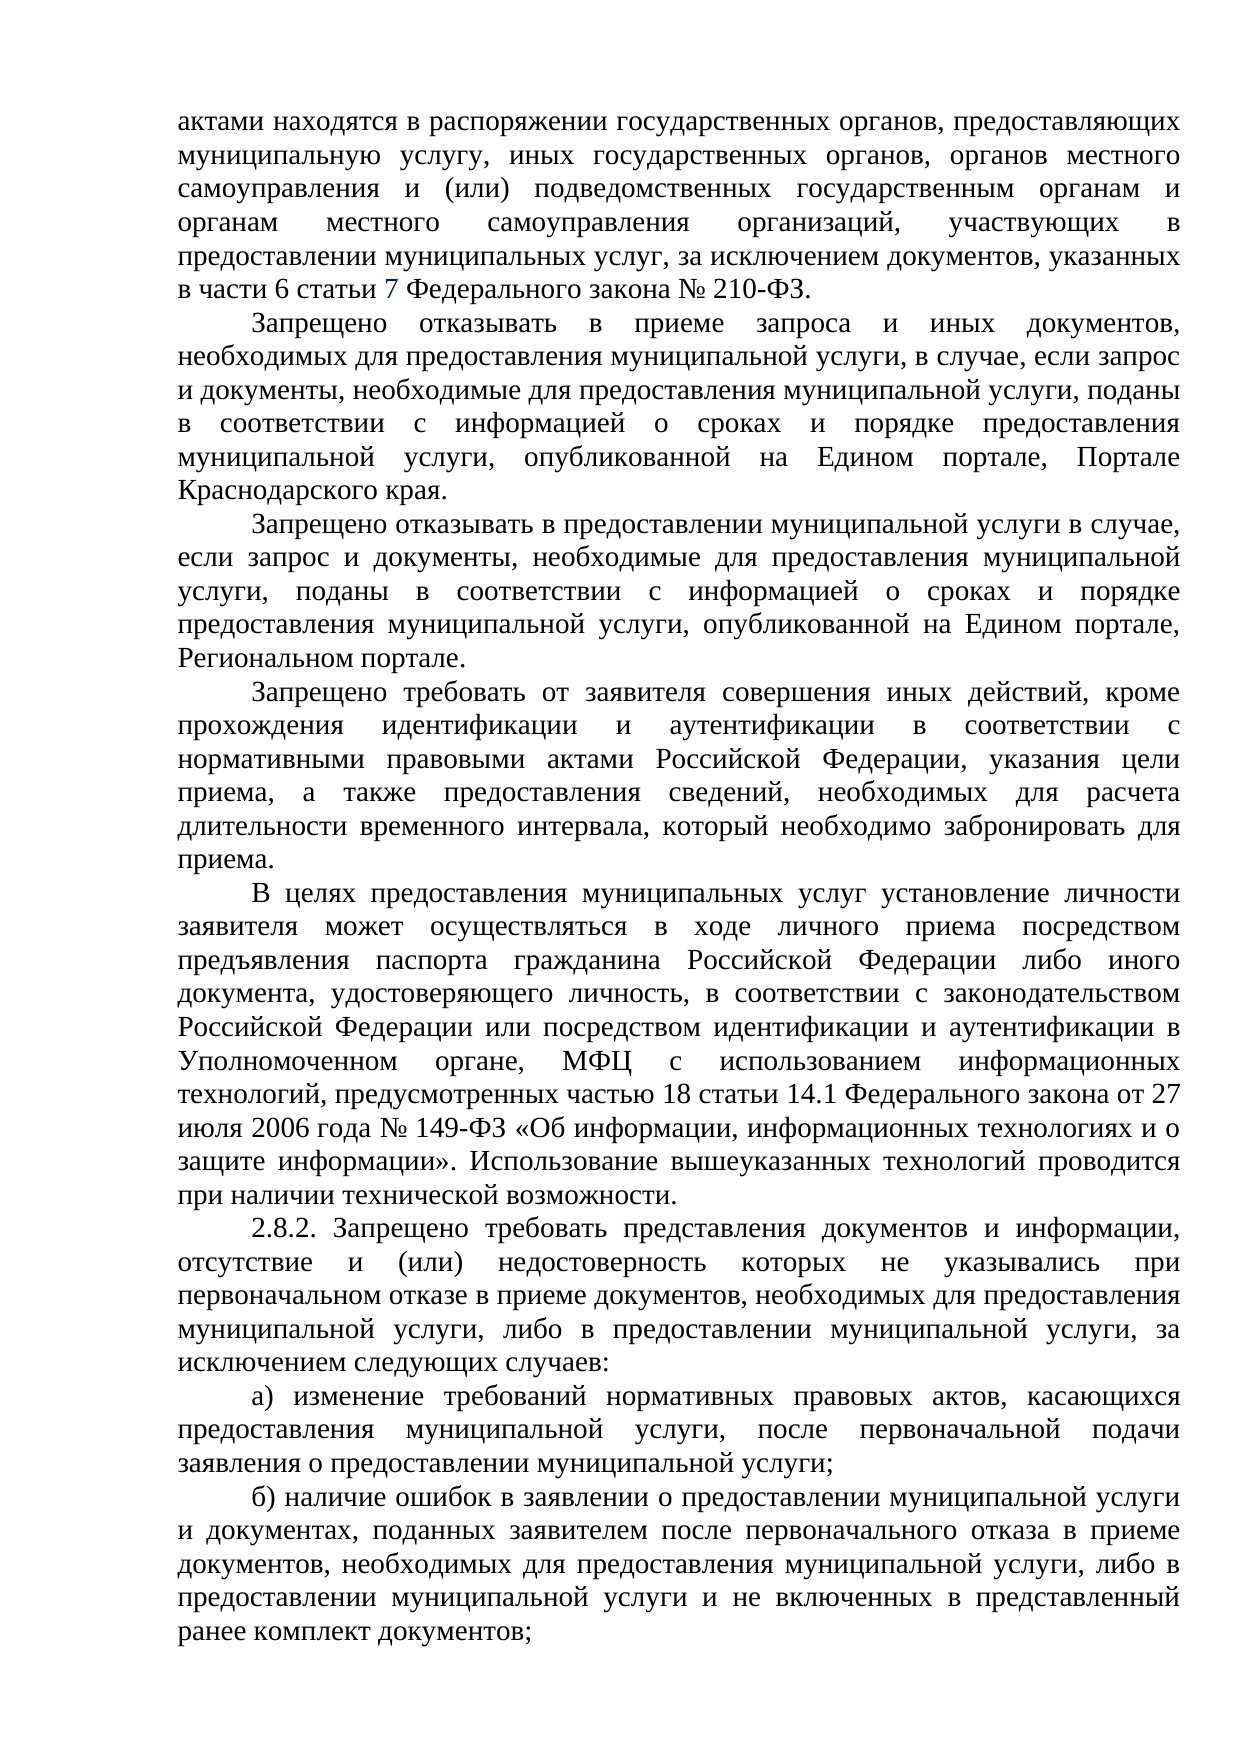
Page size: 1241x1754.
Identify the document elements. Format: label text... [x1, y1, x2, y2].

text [177, 103, 1181, 305]
text В целях предоставления муниципальных услуг установление личности заявителя может осуществляться в ходе личного приема посредством предъявления паспорта гражданина Российской Федерации либо иного документа, удостоверяющего личность, в соответствии с законодательством Российской Федерации или посредством идентификации и аутентификации в Уполномоченном органе, МФЦ с использованием информационных технологий, предусмотренных частью 18 статьи 14.1 Федерального закона от 27 июля 2006 года № 149-ФЗ «Об информации, информационных технологиях и о защите информации». Использование вышеуказанных технологий проводится при наличии технической возможности. [177, 875, 1181, 1210]
text б) наличие ошибок в заявлении о предоставлении муниципальной услуги и документах, поданных заявителем после первоначального отказа в приеме документов, необходимых для предоставления муниципальной услуги, либо в предоставлении муниципальной услуги и не включенных в представленный ранее комплект документов; [177, 1479, 1181, 1646]
text Запрещено требовать от заявителя совершения иных действий, кроме прохождения идентификации и аутентификации в соответствии с нормативными правовыми актами Российской Федерации, указания цели приема, а также предоставления сведений, необходимых для расчета длительности временного интервала, который необходимо забронировать для приема. [177, 674, 1181, 875]
text а) изменение требований нормативных правовых актов, касающихся предоставления муниципальной услуги, после первоначальной подачи заявления о предоставлении муниципальной услуги; [177, 1378, 1181, 1479]
text Запрещено отказывать в предоставлении муниципальной услуги в случае, если запрос и документы, необходимые для предоставления муниципальной услуги, поданы в соответствии с информацией о сроках и порядке предоставления муниципальной услуги, опубликованной на Едином портале, Региональном портале. [177, 506, 1181, 674]
text Запрещено отказывать в приеме запроса и иных документов, необходимых для предоставления муниципальной услуги, в случае, если запрос и документы, необходимые для предоставления муниципальной услуги, поданы в соответствии с информацией о сроках и порядке предоставления муниципальной услуги, опубликованной на Едином портале, Портале Краснодарского края. [177, 305, 1181, 506]
list 2.8.2. Запрещено требовать представления документов и информации, отсутствие и (или) недостоверность которых не указывались при первоначальном отказе в приеме документов, необходимых для предоставления муниципальной услуги, либо в предоставлении муниципальной услуги, за исключением следующих случаев: [177, 1210, 1181, 1378]
